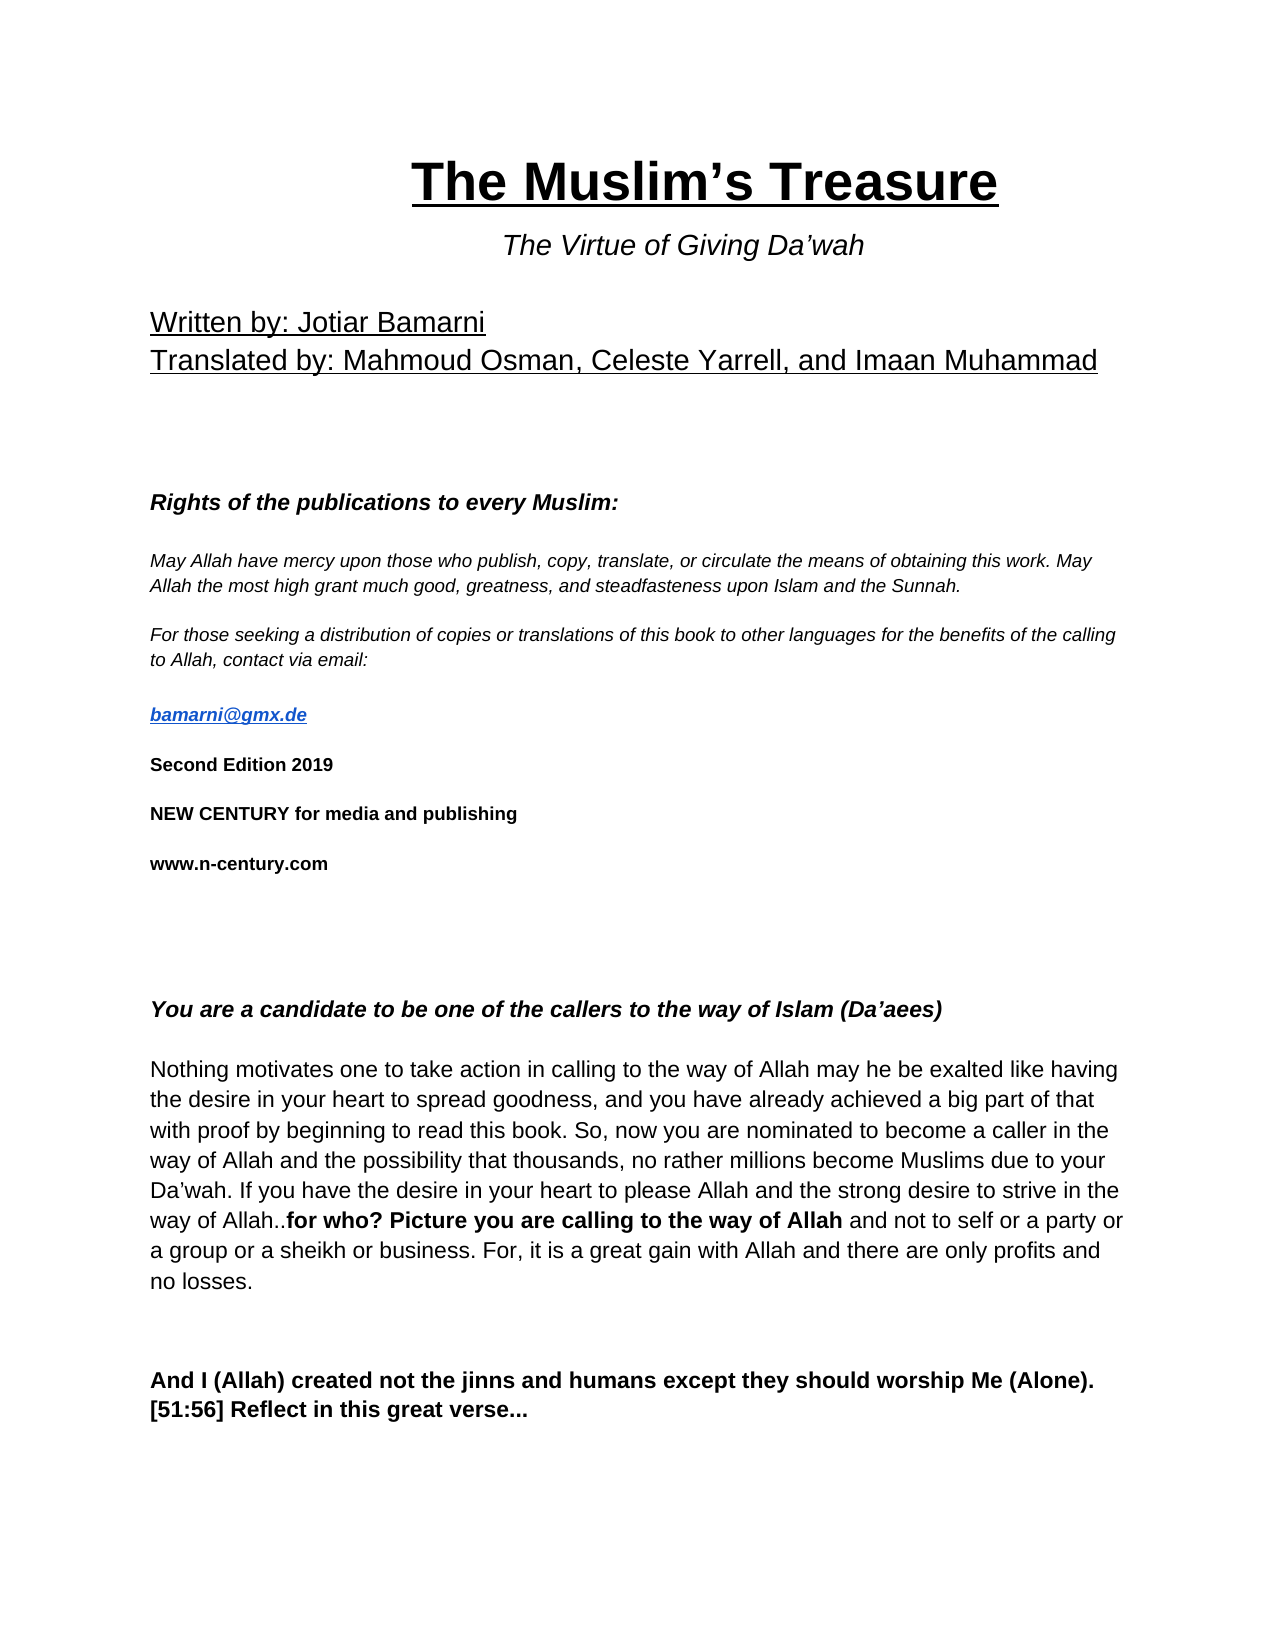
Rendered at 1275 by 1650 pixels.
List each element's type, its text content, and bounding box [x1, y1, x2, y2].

text The Virtue of Giving Da’wah [150, 228, 1125, 261]
subtitle And I (Allah) created not the jinns and humans except they should worship Me (Alone). [51:56] Reflect in this great verse... [150, 1367, 1125, 1422]
text May Allah have mercy upon those who publish, copy, translate, or circulate the means of obtaining this work. May Allah the most high grant much good, greatness, and steadfasteness upon Islam and the Sunnah. [150, 550, 1125, 596]
text Nothing motivates one to take action in calling to the way of Allah may he be exalted like having the desire in your heart to spread goodness, and you have already achieved a big part of that with proof by beginning to read this book. So, now you are nominated to become a caller in the way of Allah and the possibility that thousands, no rather millions become Muslims due to your Da’wah. If you have the desire in your heart to please Allah and the strong desire to strive in the way of Allah..for who? Picture you are calling to the way of Allah and not to self or a party or a group or a sheikh or business. For, it is a great gain with Allah and there are only profits and no losses. [150, 1056, 1125, 1294]
title The Muslim’s Treasure [150, 150, 1125, 212]
text www.n-century.com [150, 853, 1125, 874]
text Translated by: Mahmoud Osman, Celeste Yarrell, and Imaan Muhammad [150, 343, 1125, 377]
text Second Edition 2019 [150, 753, 1125, 775]
text For those seeking a distribution of copies or translations of this book to other languages for the benefits of the calling to Allah, contact via email: [150, 624, 1125, 670]
text bamarni@gmx.de [150, 704, 1125, 725]
text You are a candidate to be one of the callers to the way of Islam (Da’aees) [150, 996, 1125, 1022]
text NEW CENTURY for media and publishing [150, 803, 1125, 824]
text Rights of the publications to every Muslim: [150, 489, 1125, 516]
text Written by: Jotiar Bamarni [150, 305, 1125, 338]
